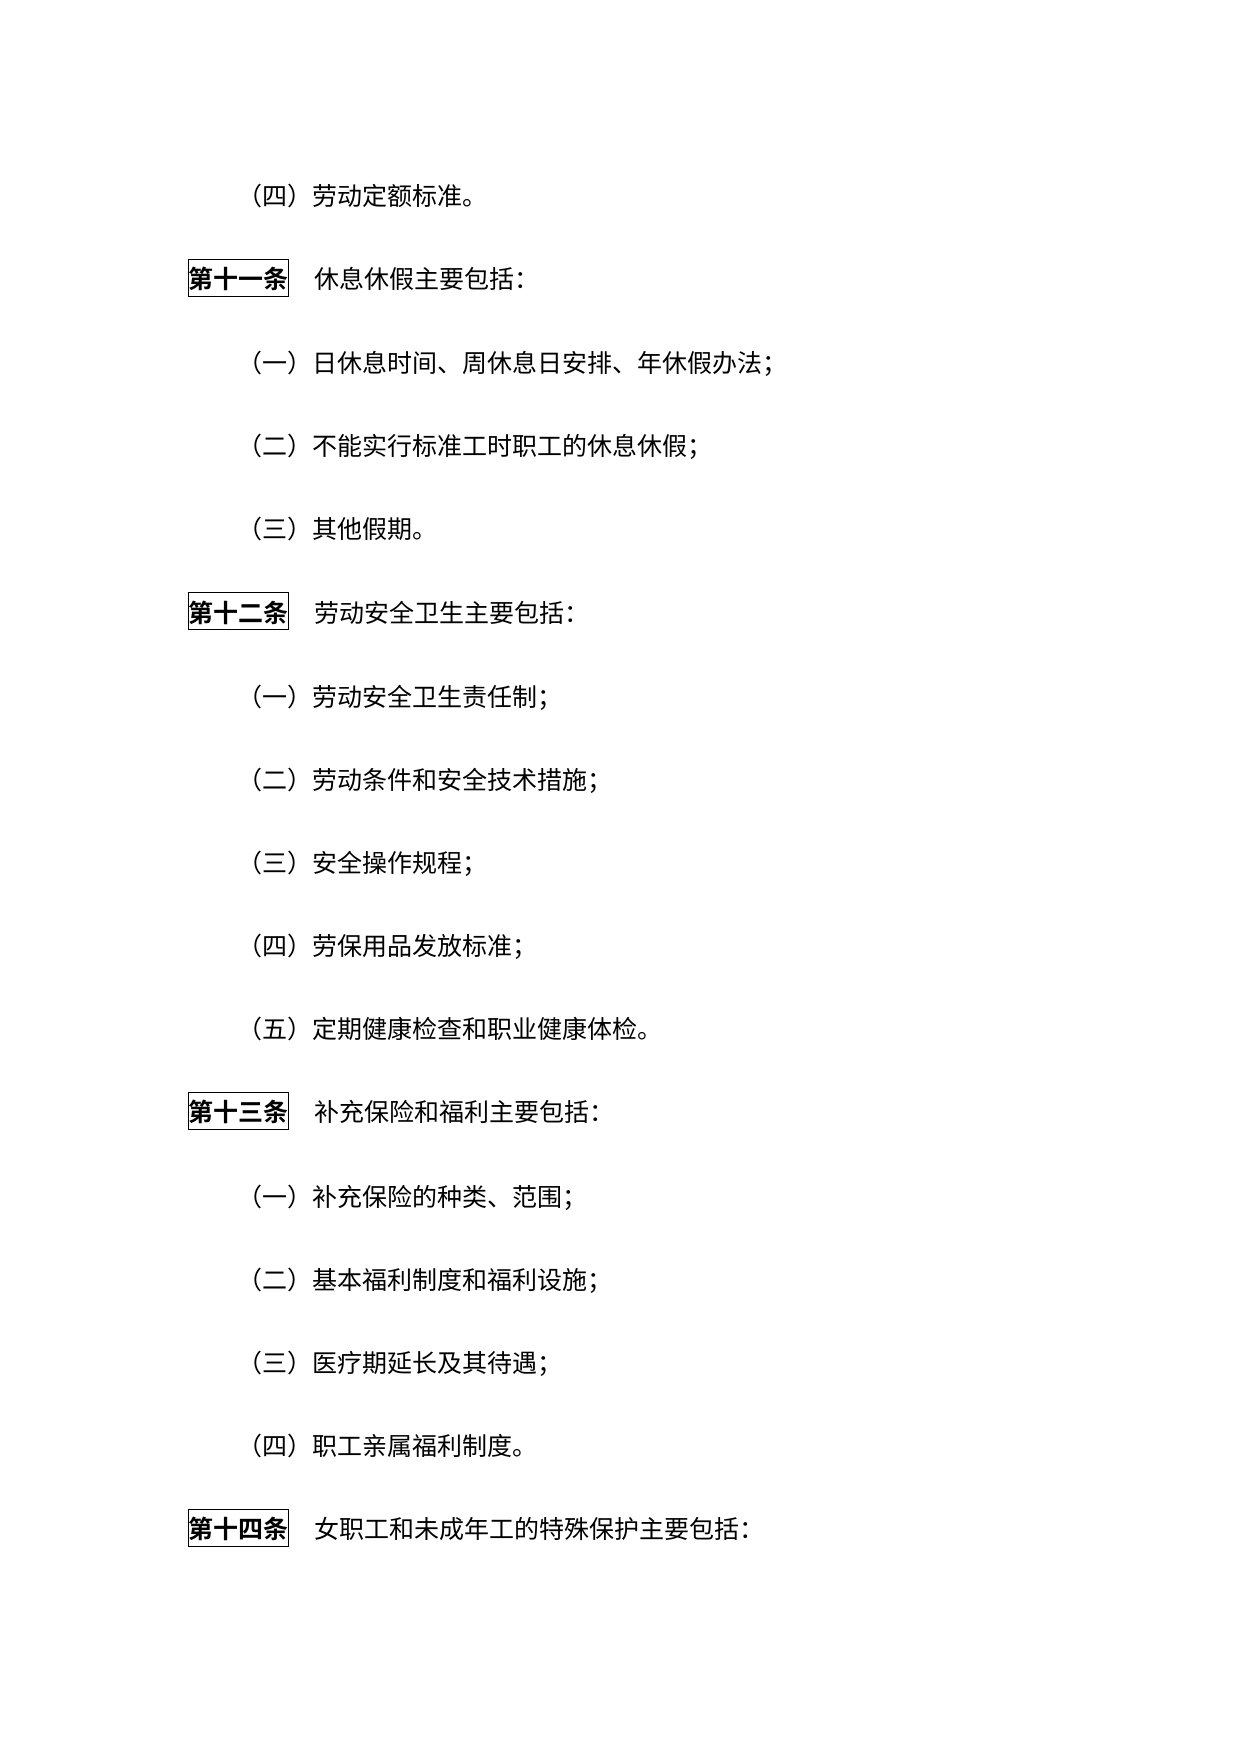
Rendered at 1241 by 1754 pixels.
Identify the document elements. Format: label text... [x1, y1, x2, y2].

text （二）基本福利制度和福利设施； [187, 1246, 1053, 1311]
text 第十一条 休息休假主要包括： [187, 245, 1053, 310]
text （四）职工亲属福利制度。 [187, 1412, 1053, 1477]
text 第十三条 补充保险和福利主要包括： [187, 1078, 1053, 1143]
text 第十四条 女职工和未成年工的特殊保护主要包括： [187, 1495, 1053, 1560]
text （二）不能实行标准工时职工的休息休假； [187, 412, 1053, 477]
text （四）劳动定额标准。 [187, 162, 1053, 227]
text （一）日休息时间、周休息日安排、年休假办法； [187, 329, 1053, 394]
text （一）劳动安全卫生责任制； [187, 663, 1053, 728]
text （四）劳保用品发放标准； [187, 912, 1053, 977]
text （二）劳动条件和安全技术措施； [187, 746, 1053, 811]
text （五）定期健康检查和职业健康体检。 [187, 995, 1053, 1060]
text 第十二条 劳动安全卫生主要包括： [187, 579, 1053, 644]
text （三）其他假期。 [187, 496, 1053, 561]
text （三）安全操作规程； [187, 829, 1053, 894]
text （一）补充保险的种类、范围； [187, 1163, 1053, 1228]
text （三）医疗期延长及其待遇； [187, 1329, 1053, 1394]
